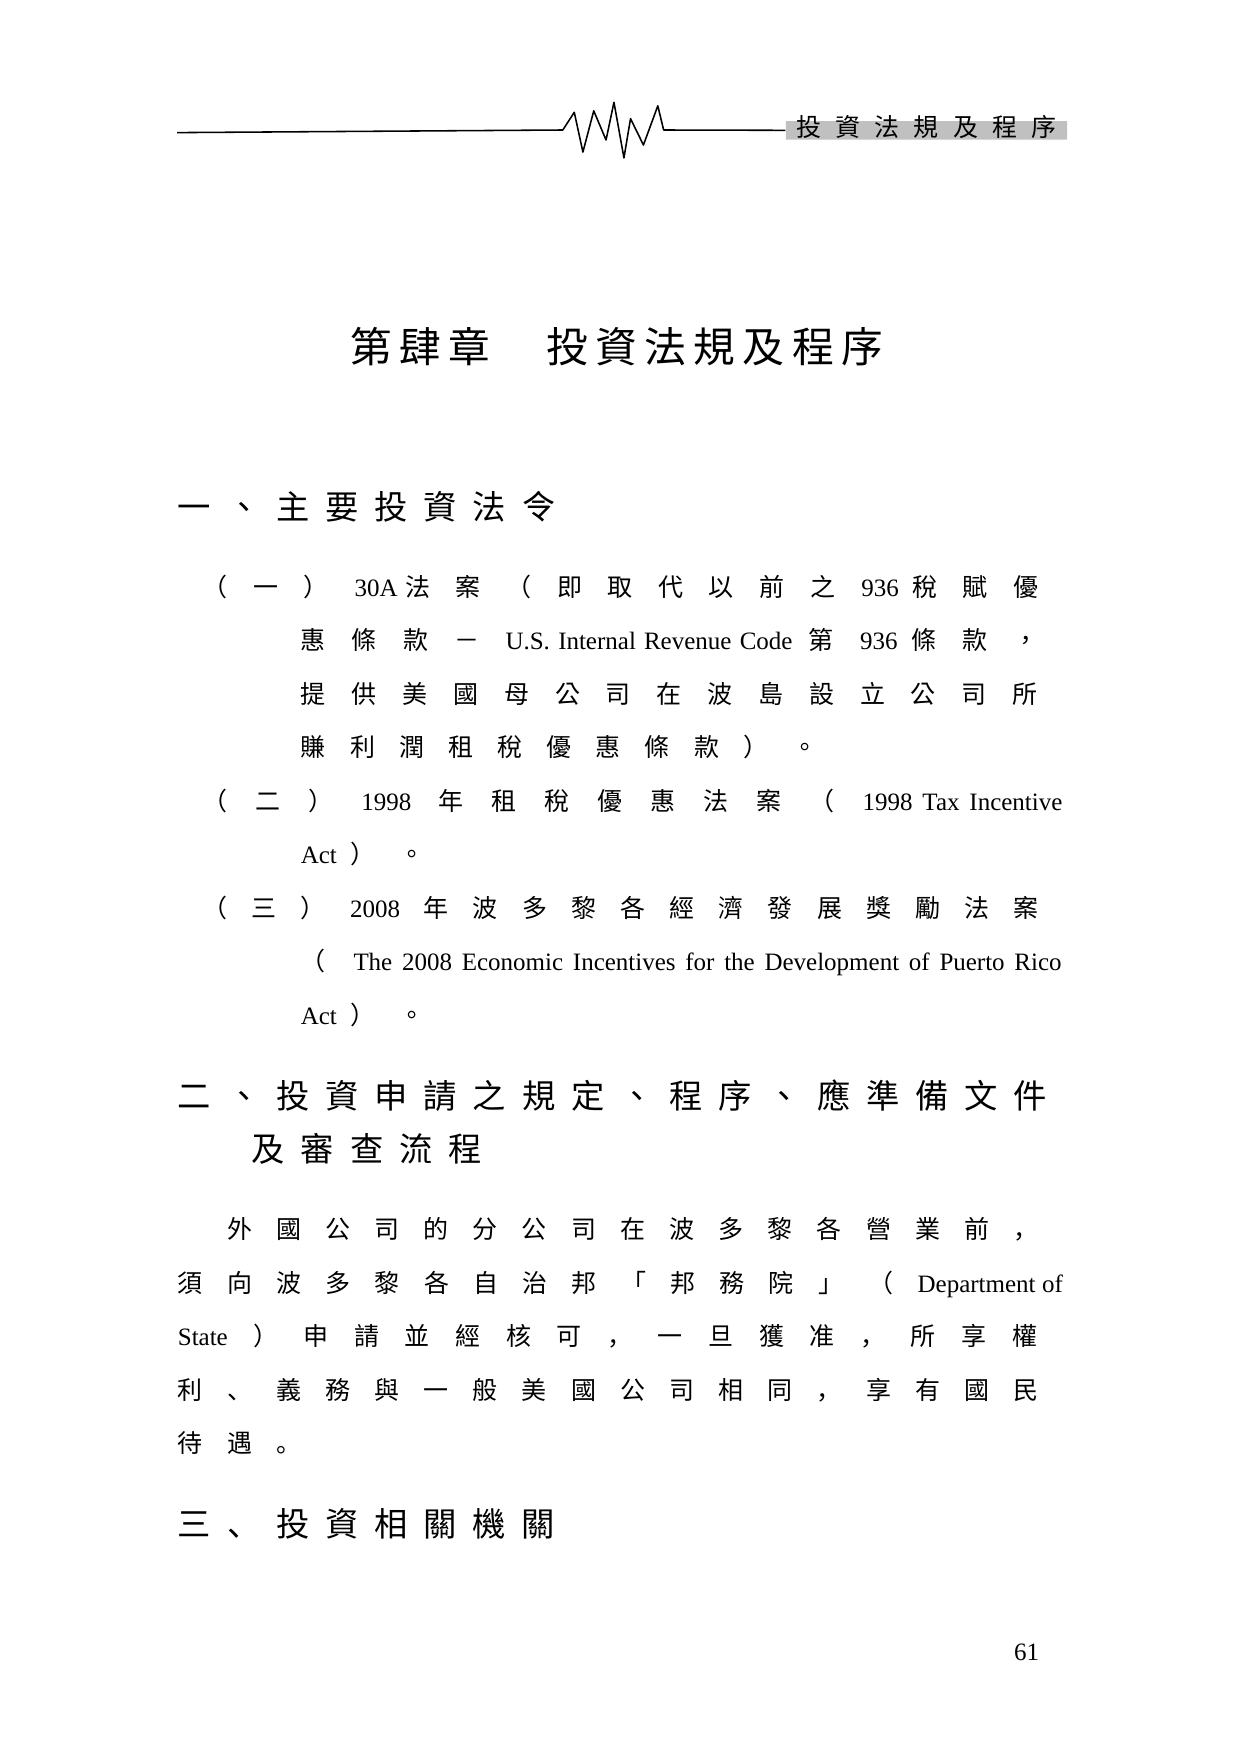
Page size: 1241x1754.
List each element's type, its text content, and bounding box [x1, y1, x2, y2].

text 二、投資申請之規定、程序、應準備文件及審查流程 [178, 1067, 1063, 1174]
text （二）1998年租稅優惠法案（1998 Tax Incentive Act）。 [202, 773, 1063, 880]
text （三）2008年波多黎各經濟發展獎勵法案（The 2008 Economic Incentives for the Development of Puerto Rico Act）。 [202, 880, 1063, 1040]
text 三、投資相關機關 [178, 1495, 1063, 1549]
text 第肆章 投資法規及程序 [178, 291, 1063, 398]
text （一）30A法案（即取代以前之936稅賦優惠條款－U.S. Internal Revenue Code第936條款，提供美國母公司在波島設立公司所賺利潤租稅優惠條款）。 [202, 558, 1063, 773]
text 外國公司的分公司在波多黎各營業前，須向波多黎各自治邦「邦務院」（Department of State）申請並經核可，一旦獲准，所享權利、義務與一般美國公司相同，享有國民待遇。 [178, 1201, 1063, 1469]
text 一、主要投資法令 [178, 478, 1063, 532]
